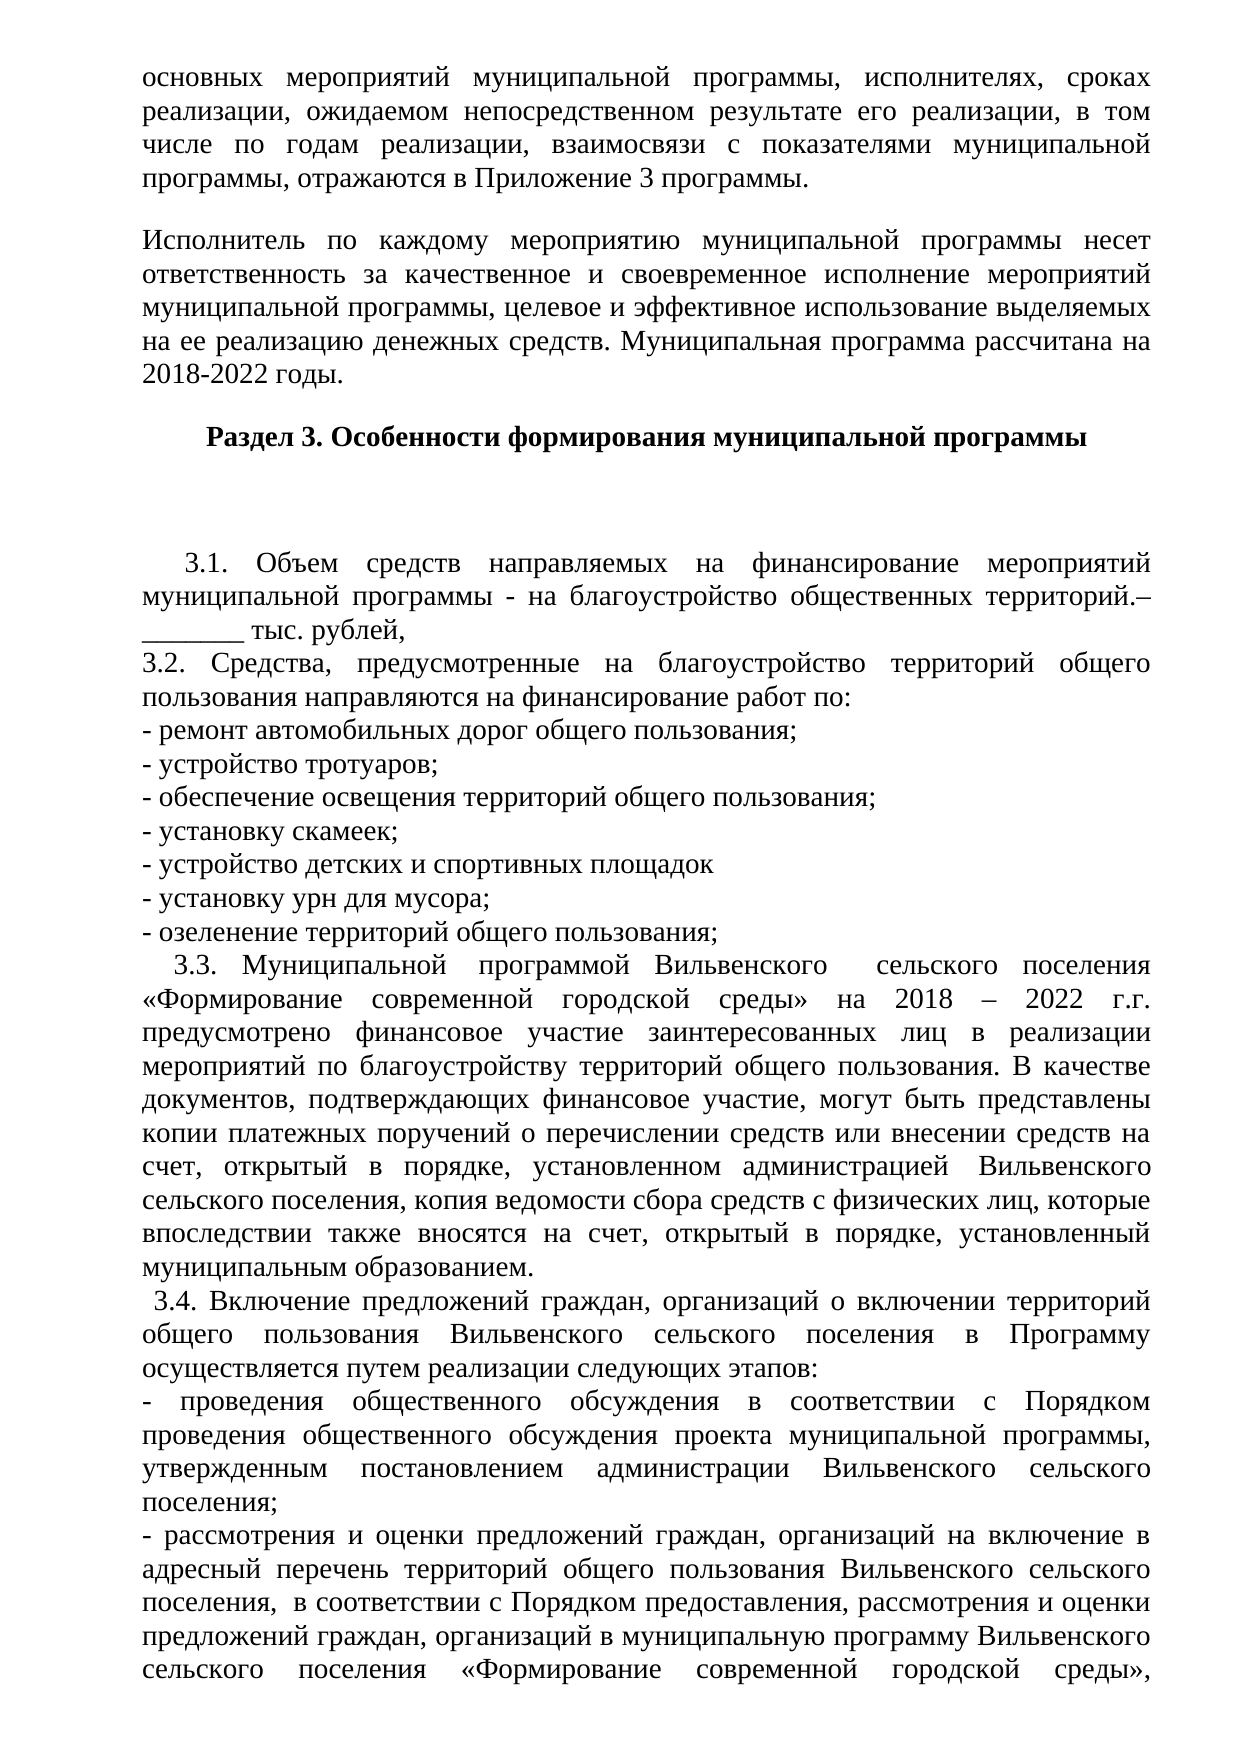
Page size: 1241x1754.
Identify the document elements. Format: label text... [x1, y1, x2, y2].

text 3.4. Включение предложений граждан, организаций о включении территорий общего пользования Вильвенского сельского поселения в Программу осуществляется путем реализации следующих этапов: [142, 1283, 1152, 1383]
text - озеленение территорий общего пользования; [142, 914, 1152, 947]
text Исполнитель по каждому мероприятию муниципальной программы несет ответственность за качественное и своевременное исполнение мероприятий муниципальной программы, целевое и эффективное использование выделяемых на ее реализацию денежных средств. Муниципальная программа рассчитана на 2018-2022 годы. [142, 222, 1152, 390]
text - проведения общественного обсуждения в соответствии с Порядком проведения общественного обсуждения проекта муниципальной программы, утвержденным постановлением администрации Вильвенского сельского поселения; [142, 1383, 1152, 1517]
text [142, 1517, 1152, 1685]
text 3.1. Объем средств направляемых на финансирование мероприятий муниципальной программы - на благоустройство общественных территорий.– _______ тыс. рублей, [142, 545, 1152, 645]
text - установку скамеек; [142, 813, 1152, 847]
text Раздел 3. Особенности формирования муниципальной программы [142, 419, 1152, 453]
text - установку урн для мусора; [142, 880, 1152, 914]
text - ремонт автомобильных дорог общего пользования; [142, 712, 1152, 746]
text - устройство детских и спортивных площадок [142, 847, 1152, 880]
text - устройство тротуаров; [142, 746, 1152, 779]
text - обеспечение освещения территорий общего пользования; [142, 779, 1152, 813]
text 3.2. Средства, предусмотренные на благоустройство территорий общего пользования направляются на финансирование работ по: [142, 645, 1152, 712]
text 3.3. Муниципальной программой Вильвенского сельского поселения «Формирование современной городской среды» на 2018 – 2022 г.г. предусмотрено финансовое участие заинтересованных лиц в реализации мероприятий по благоустройству территорий общего пользования. В качестве документов, подтверждающих финансовое участие, могут быть представлены копии платежных поручений о перечислении средств или внесении средств на счет, открытый в порядке, установленном администрацией Вильвенского сельского поселения, копия ведомости сбора средств с физических лиц, которые впоследствии также вносятся на счет, открытый в порядке, установленный муниципальным образованием. [142, 947, 1152, 1283]
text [142, 59, 1152, 193]
